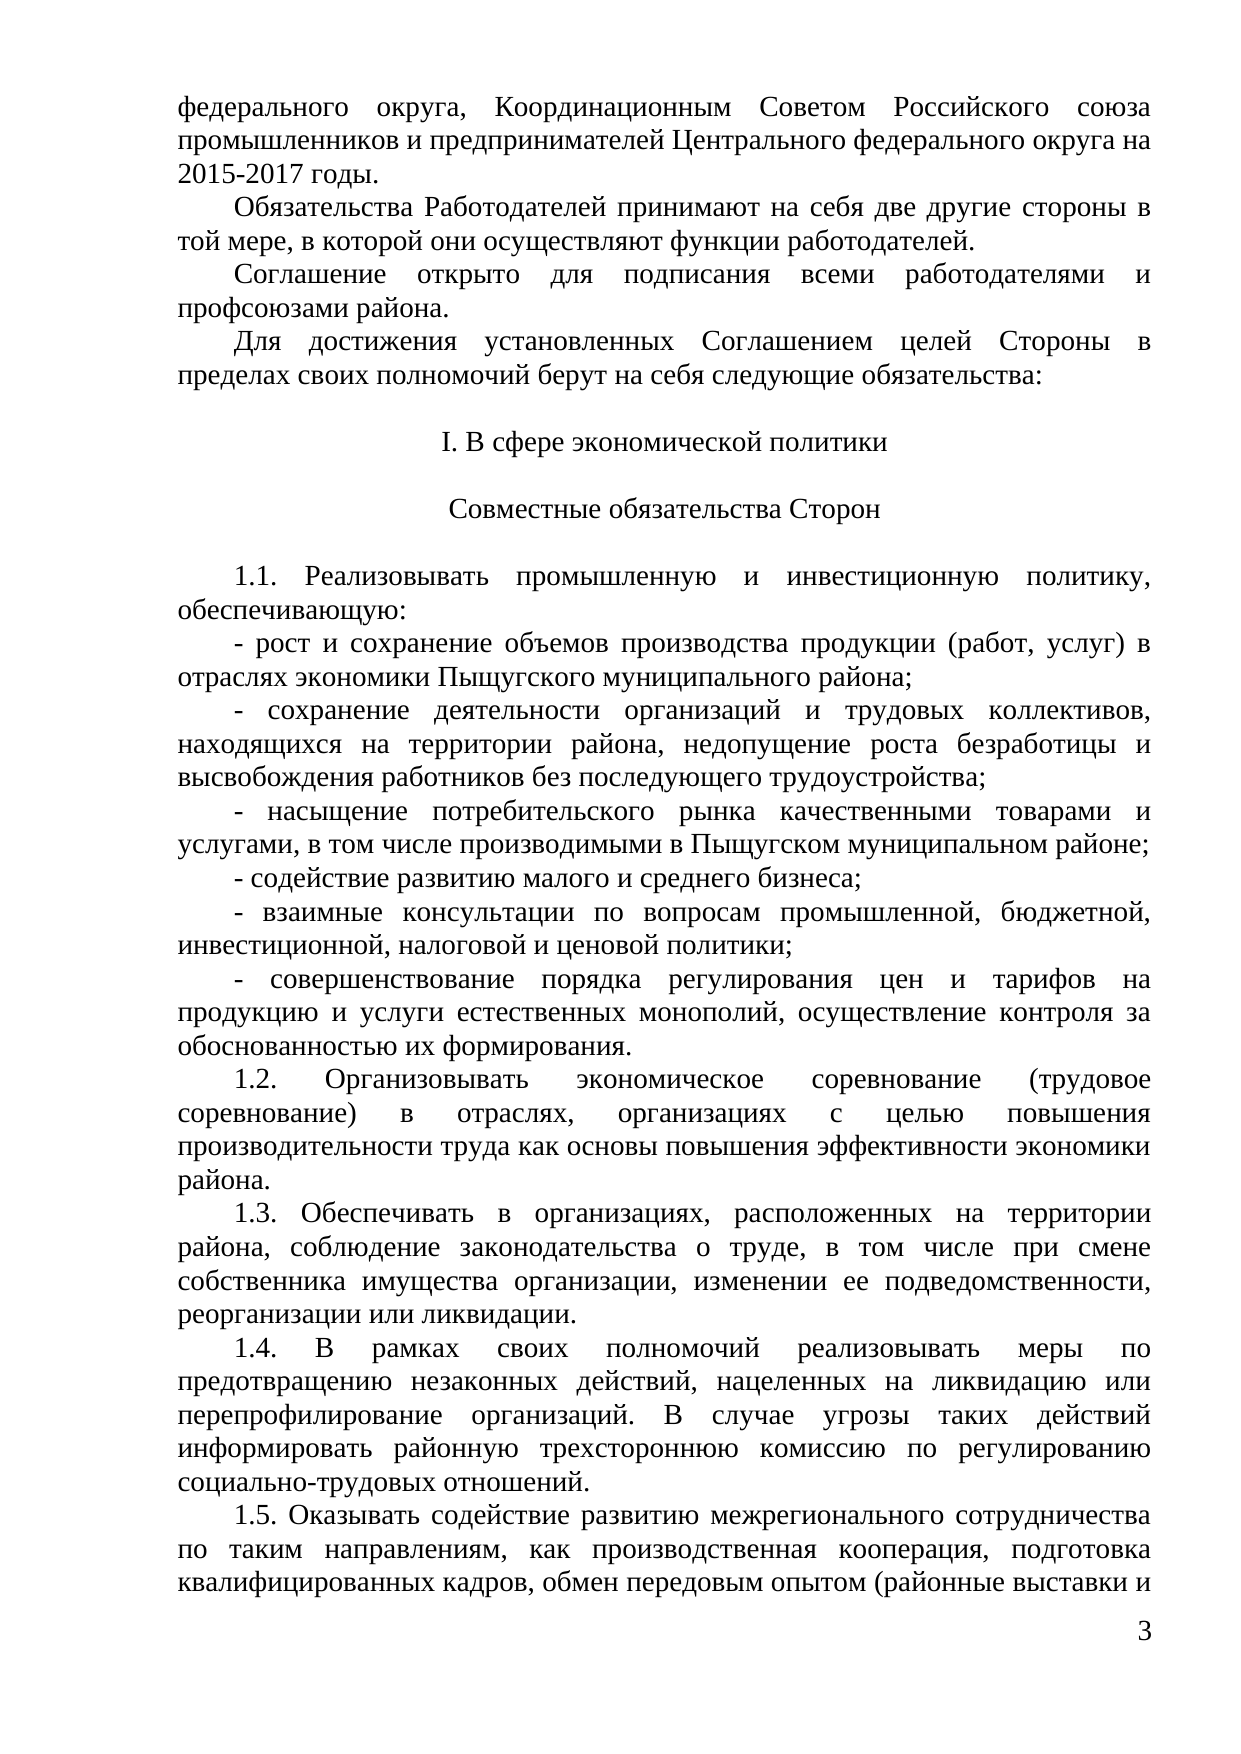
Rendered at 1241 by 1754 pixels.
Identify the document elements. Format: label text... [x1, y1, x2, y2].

text - насыщение потребительского рынка качественными товарами и услугами, в том числе производимыми в Пыщугском муниципальном районе; [177, 793, 1152, 860]
text - содействие развитию малого и среднего бизнеса; [177, 860, 1152, 894]
text Для достижения установленных Соглашением целей Стороны в пределах своих полномочий берут на себя следующие обязательства: [177, 323, 1152, 391]
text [177, 1497, 1152, 1598]
text - взаимные консультации по вопросам промышленной, бюджетной, инвестиционной, налоговой и ценовой политики; [177, 894, 1152, 961]
text I. В сфере экономической политики [177, 424, 1152, 458]
text - рост и сохранение объемов производства продукции (работ, услуг) в отраслях экономики Пыщугского муниципального района; [177, 625, 1152, 692]
text Совместные обязательства Сторон [177, 491, 1152, 525]
text 1.3. Обеспечивать в организациях, расположенных на территории района, соблюдение законодательства о труде, в том числе при смене собственника имущества организации, изменении ее подведомственности, реорганизации или ликвидации. [177, 1196, 1152, 1330]
text 1.1. Реализовывать промышленную и инвестиционную политику, обеспечивающую: [177, 558, 1152, 625]
text Соглашение открыто для подписания всеми работодателями и профсоюзами района. [177, 256, 1152, 323]
text 1.4. В рамках своих полномочий реализовывать меры по предотвращению незаконных действий, нацеленных на ликвидацию или перепрофилирование организаций. В случае угрозы таких действий информировать районную трехстороннюю комиссию по регулированию социально-трудовых отношений. [177, 1330, 1152, 1497]
text 1.2. Организовывать экономическое соревнование (трудовое соревнование) в отраслях, организациях с целью повышения производительности труда как основы повышения эффективности экономики района. [177, 1061, 1152, 1196]
text - сохранение деятельности организаций и трудовых коллективов, находящихся на территории района, недопущение роста безработицы и высвобождения работников без последующего трудоустройства; [177, 692, 1152, 793]
text - совершенствование порядка регулирования цен и тарифов на продукцию и услуги естественных монополий, осуществление контроля за обоснованностью их формирования. [177, 961, 1152, 1061]
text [177, 89, 1152, 189]
text Обязательства Работодателей принимают на себя две другие стороны в той мере, в которой они осуществляют функции работодателей. [177, 189, 1152, 256]
